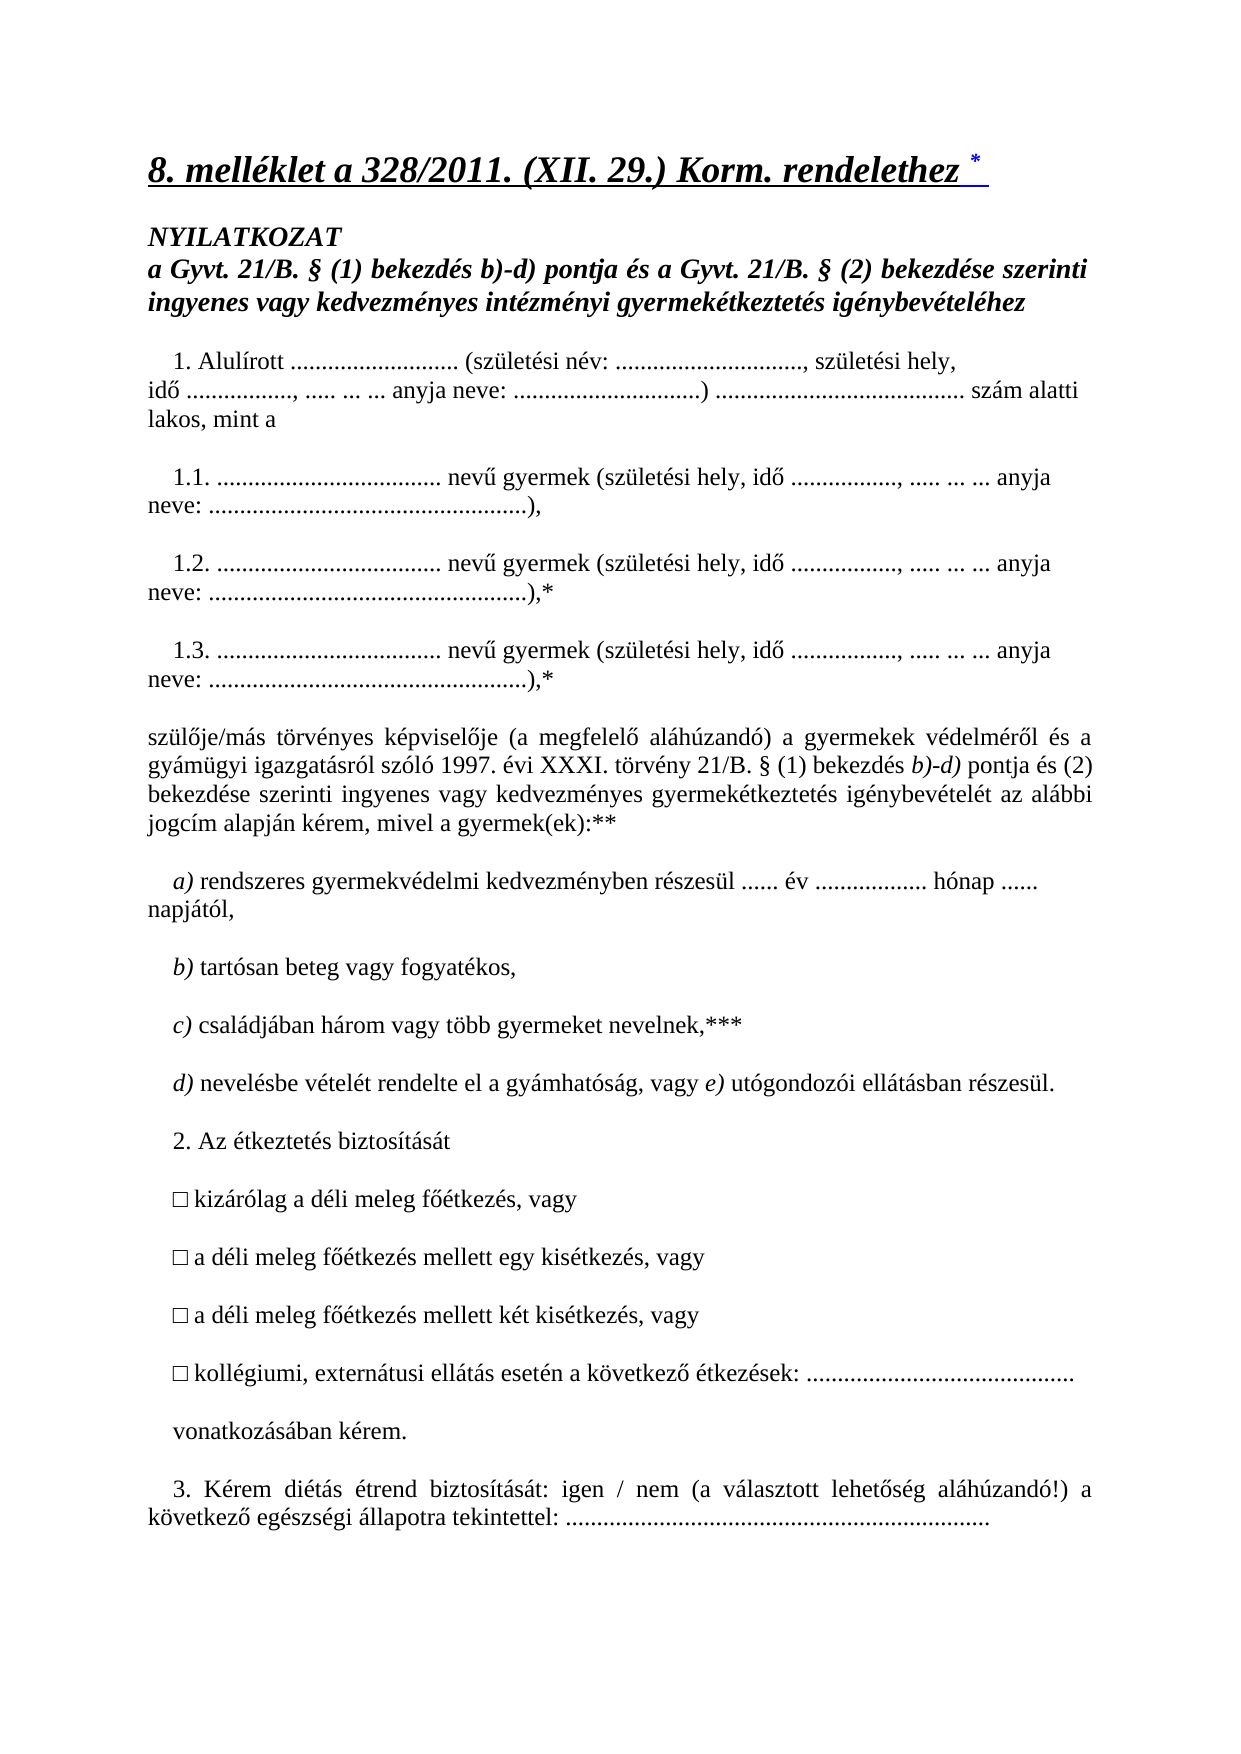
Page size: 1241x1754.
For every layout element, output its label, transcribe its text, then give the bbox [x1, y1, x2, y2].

text szülője/más törvényes képviselője (a megfelelő aláhúzandó) a gyermekek védelméről és a gyámügyi igazgatásról szóló 1997. évi XXXI. törvény 21/B. § (1) bekezdés b)-d) pontja és (2) bekezdése szerinti ingyenes vagy kedvezményes gyermekétkeztetés igénybevételét az alábbi jogcím alapján kérem, mivel a gyermek(ek):** [148, 722, 1093, 837]
text 1.1. .................................... nevű gyermek (születési hely, idő ................., ..... ... ... anyja neve: ...................................................), [148, 462, 1093, 519]
text □ a déli meleg főétkezés mellett két kisétkezés, vagy [148, 1300, 1093, 1329]
text vonatkozásában kérem. [148, 1416, 1093, 1444]
text 1. Alulírott ........................... (születési név: .............................., születési hely, idő ................., ..... ... ... anyja neve: ..............................) ........................................ szám alatti lakos, mint a [148, 346, 1093, 432]
text NYILATKOZAT a Gyvt. 21/B. § (1) bekezdés b)-d) pontja és a Gyvt. 21/B. § (2) bekezdése szerinti ingyenes vagy kedvezményes intézményi gyermekétkeztetés igénybevételéhez [148, 220, 1093, 317]
text □ a déli meleg főétkezés mellett egy kisétkezés, vagy [148, 1242, 1093, 1271]
text b) tartósan beteg vagy fogyatékos, [148, 952, 1093, 981]
text □ kizárólag a déli meleg főétkezés, vagy [148, 1184, 1093, 1213]
text d) nevelésbe vételét rendelte el a gyámhatóság, vagy e) utógondozói ellátásban részesül. [148, 1068, 1093, 1097]
text c) családjában három vagy több gyermeket nevelnek,*** [148, 1010, 1093, 1039]
text 1.2. .................................... nevű gyermek (születési hely, idő ................., ..... ... ... anyja neve: ...................................................),* [148, 548, 1093, 606]
text 1.3. .................................... nevű gyermek (születési hely, idő ................., ..... ... ... anyja neve: ...................................................),* [148, 635, 1093, 692]
text 3. Kérem diétás étrend biztosítását: igen / nem (a választott lehetőség aláhúzandó!) a következő egészségi állapotra tekintettel: .................................................................... [148, 1474, 1093, 1531]
text □ kollégiumi, externátusi ellátás esetén a következő étkezések: ........................................... [148, 1358, 1093, 1387]
text a) rendszeres gyermekvédelmi kedvezményben részesül ...... év .................. hónap ...... napjától, [148, 866, 1093, 923]
text 8. melléklet a 328/2011. (XII. 29.) Korm. rendelethez * [148, 148, 1093, 191]
text 2. Az étkeztetés biztosítását [148, 1126, 1093, 1155]
